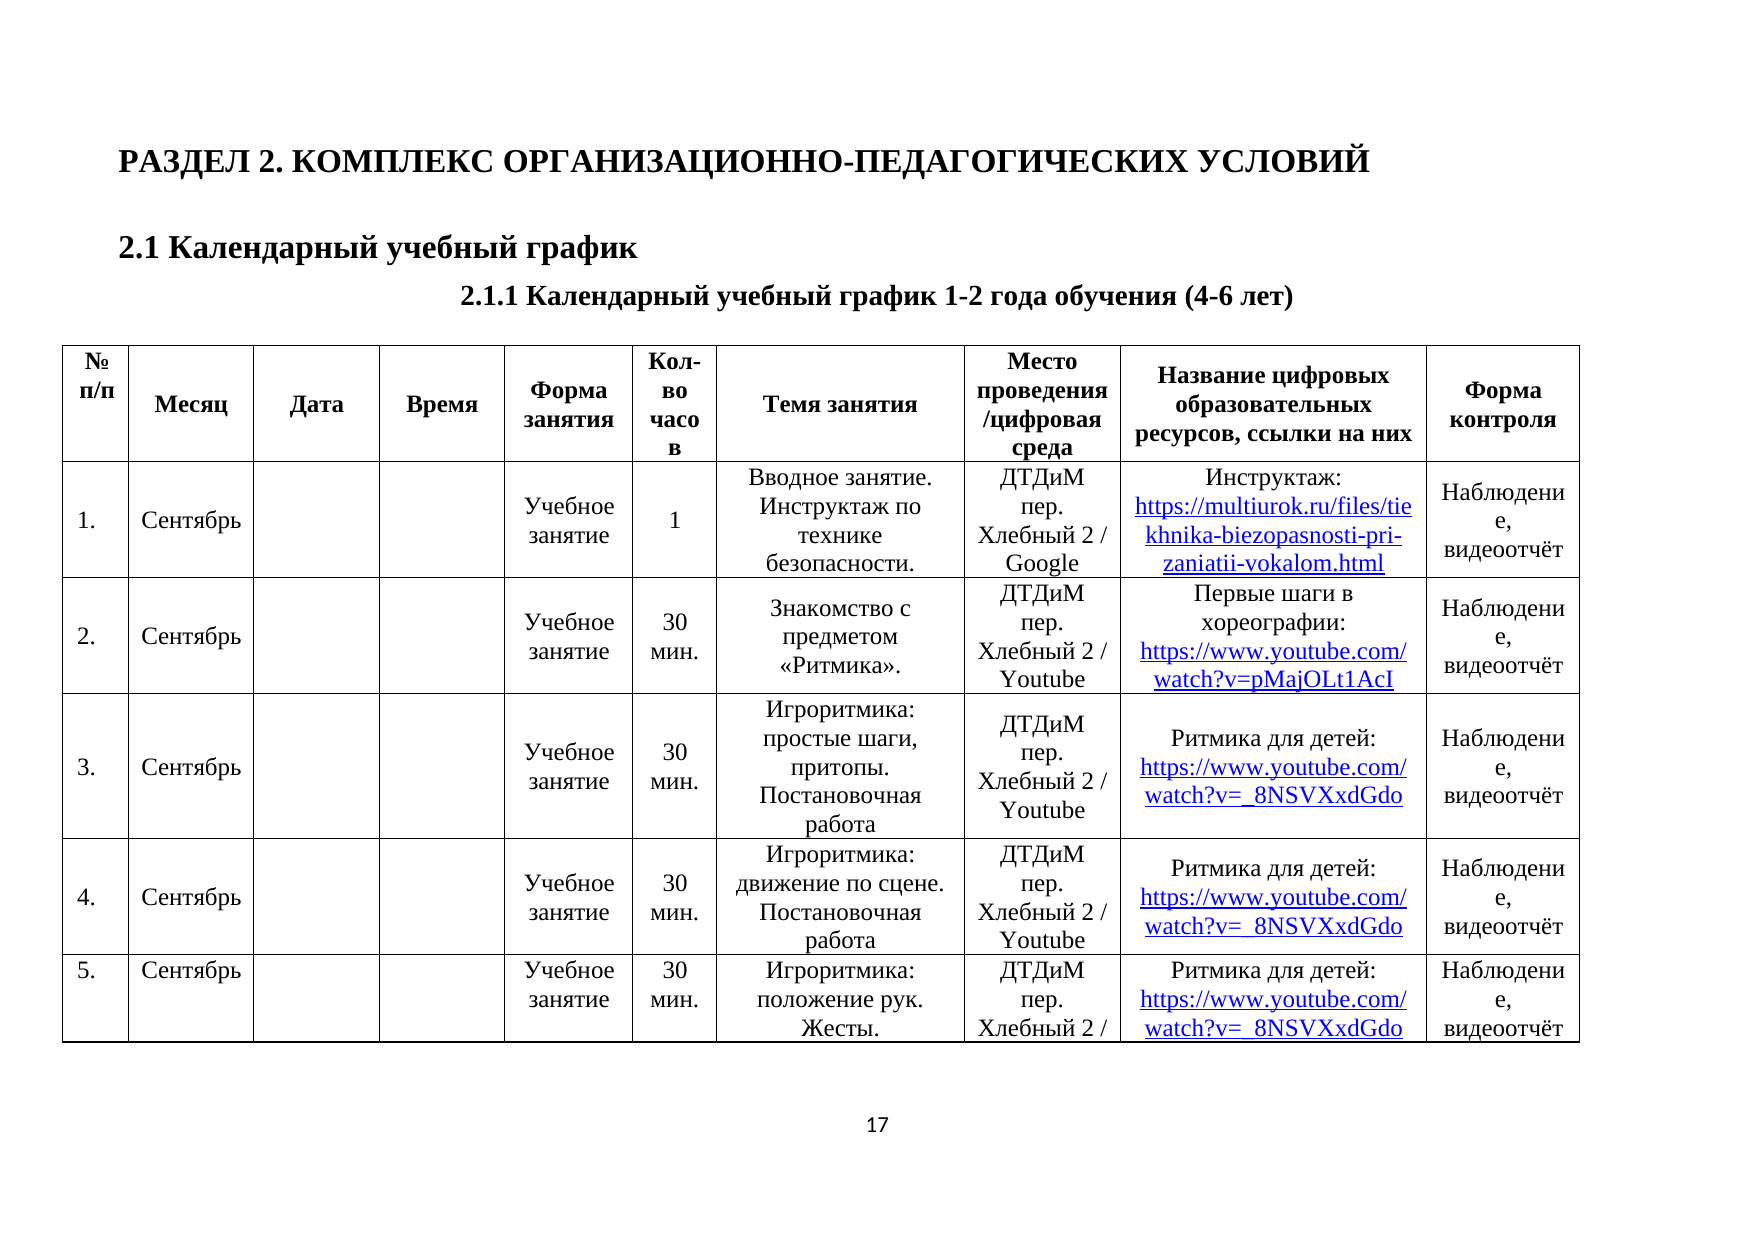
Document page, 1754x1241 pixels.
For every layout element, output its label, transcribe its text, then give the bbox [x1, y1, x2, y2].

table_cell 30 мин. [633, 694, 716, 838]
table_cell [965, 955, 1120, 1041]
table_cell ДТДиМ пер. Хлебный 2 / Youtube [965, 578, 1120, 693]
table_cell Сентябрь [129, 462, 253, 577]
table_cell Учебное занятие [505, 462, 632, 577]
table_cell Учебное занятие [505, 694, 632, 838]
table_cell Ритмика для детей: https://www.youtube.com/watch?v=_8NSVXxdGdo [1121, 839, 1426, 954]
table_cell Ритмика для детей: https://www.youtube.com/watch?v=_8NSVXxdGdo [1121, 694, 1426, 838]
table_cell Учебное занятие [505, 578, 632, 693]
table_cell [1427, 955, 1579, 1041]
table_cell ДТДиМ пер. Хлебный 2 / Google [965, 462, 1120, 577]
table_header Время [380, 346, 504, 461]
table_cell Сентябрь [129, 694, 253, 838]
table_cell 30 мин. [633, 578, 716, 693]
table_header Форма контроля [1427, 346, 1579, 461]
table_cell Наблюдение, видеоотчёт [1427, 839, 1579, 954]
table_cell [380, 839, 504, 954]
table_cell [63, 462, 128, 577]
table_cell [254, 462, 379, 577]
table_cell [254, 955, 379, 1041]
table_cell Учебное занятие [505, 955, 632, 1041]
table_cell [254, 694, 379, 838]
table_cell Первые шаги в хореографии: https://www.youtube.com/watch?v=pMajOLt1AcI [1121, 578, 1426, 693]
table_header Месяц [129, 346, 253, 461]
table_cell [254, 578, 379, 693]
subtitle 2.1.1 Календарный учебный график 1-2 года обучения (4-6 лет) [118, 278, 1636, 311]
table_header № п/п [63, 346, 128, 461]
table_header Кол-во часов [633, 346, 716, 461]
table_cell Наблюдение, видеоотчёт [1427, 462, 1579, 577]
table_cell ДТДиМ пер. Хлебный 2 / Youtube [965, 839, 1120, 954]
table_cell Инструктаж: https://multiurok.ru/files/tiekhnika-biezopasnosti-pri-zaniatii-vokalom.html [1121, 462, 1426, 577]
table_cell [380, 462, 504, 577]
table_header Форма занятия [505, 346, 632, 461]
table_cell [1121, 955, 1426, 1041]
table_cell Игроритмика: простые шаги, притопы. Постановочная работа [717, 694, 964, 838]
table_header Дата [254, 346, 379, 461]
subtitle 2.1 Календарный учебный график [118, 227, 1636, 265]
table_cell Наблюдение, видеоотчёт [1427, 694, 1579, 838]
table_cell [254, 839, 379, 954]
table_cell [63, 955, 128, 1041]
subtitle Раздел 2. Комплекс организационно-педагогических условий [118, 142, 1636, 180]
table_header Название цифровых образовательных ресурсов, ссылки на них [1121, 346, 1426, 461]
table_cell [717, 955, 964, 1041]
table_cell Наблюдение, видеоотчёт [1427, 578, 1579, 693]
table_cell [380, 955, 504, 1041]
table_cell Игроритмика: движение по сцене. Постановочная работа [717, 839, 964, 954]
table_cell [380, 578, 504, 693]
table_header Место проведения /цифровая среда [965, 346, 1120, 461]
table_cell [380, 694, 504, 838]
table_cell [63, 839, 128, 954]
table_header Темя занятия [717, 346, 964, 461]
table_cell 30 мин. [633, 839, 716, 954]
table_cell Вводное занятие. Инструктаж по технике безопасности. [717, 462, 964, 577]
table_cell 1 [633, 462, 716, 577]
table_cell 30 мин. [633, 955, 716, 1041]
table_cell Учебное занятие [505, 839, 632, 954]
table_cell Сентябрь [129, 839, 253, 954]
table_cell [63, 694, 128, 838]
table_cell [63, 578, 128, 693]
table_cell Сентябрь [129, 578, 253, 693]
table_cell Сентябрь [129, 955, 253, 1041]
table_cell Знакомство с предметом «Ритмика». [717, 578, 964, 693]
table_cell ДТДиМ пер. Хлебный 2 / Youtube [965, 694, 1120, 838]
